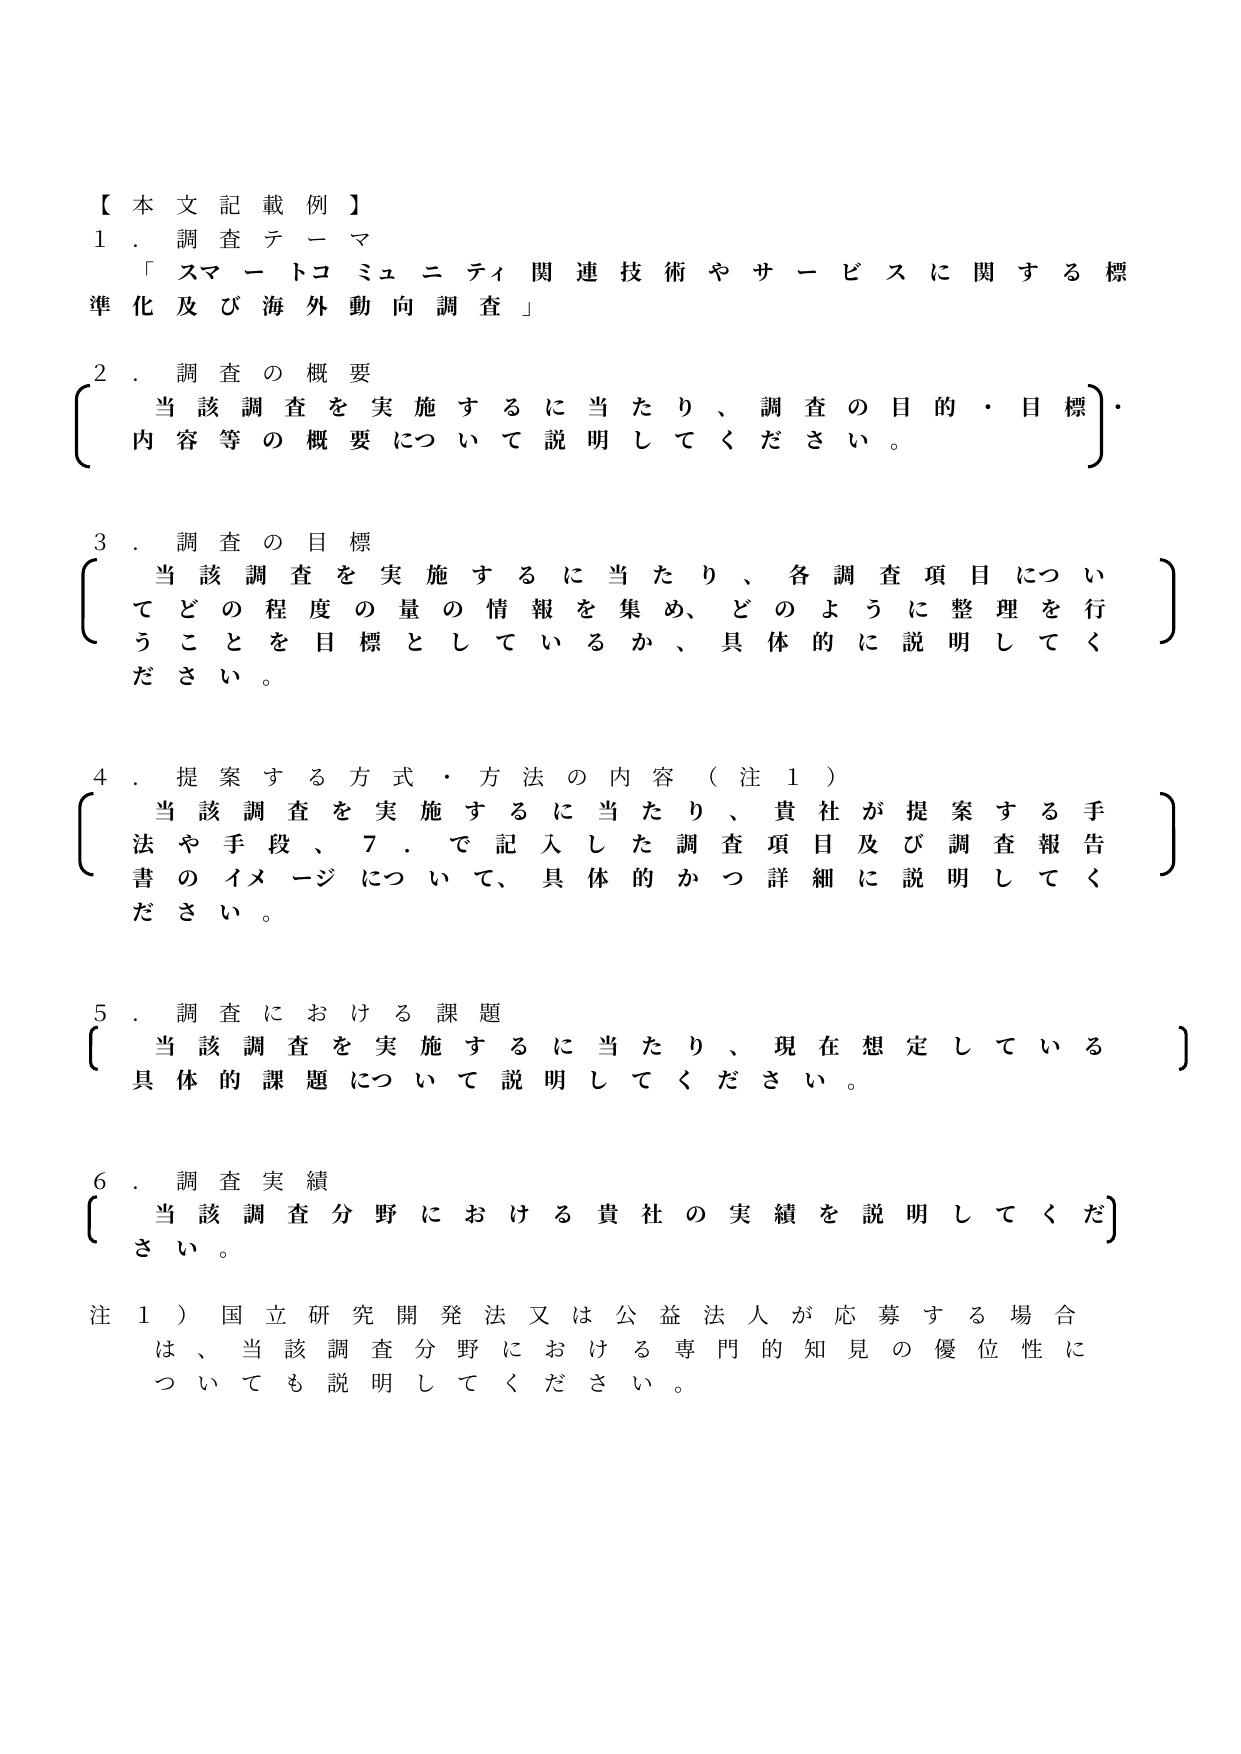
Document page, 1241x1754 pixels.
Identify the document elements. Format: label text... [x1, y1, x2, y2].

text 当該調査を実施するに当たり、調査の目的・目標・内容等の概要について説明してください。 [111, 389, 1099, 456]
text ６．調査実績 [89, 1163, 1151, 1197]
text 注１）国立研究開発法又は公益法人が応募する場合は、当該調査分野における専門的知見の優位性についても説明してください。 [89, 1297, 1099, 1398]
text 当該調査を実施するに当たり、現在想定している具体的課題について説明してください。 [112, 1028, 1128, 1096]
text 当該調査分野における貴社の実績を説明してください。 [112, 1197, 1128, 1264]
text ２．調査の概要 [89, 355, 1151, 389]
text 当該調査を実施するに当たり、各調査項目についてどの程度の量の情報を集め、どのように整理を行うことを目標としているか、具体的に説明してください。 [112, 557, 1128, 692]
text ３．調査の目標 [89, 524, 1151, 557]
text 【本文記載例】 [89, 187, 1151, 221]
text ５．調査における課題 [89, 995, 1151, 1028]
text 当該調査を実施するに当たり、貴社が提案する手法や手段、７．で記入した調査項目及び調査報告書のイメージについて、具体的かつ詳細に説明してください。 [112, 793, 1128, 927]
text ４．提案する方式・方法の内容（注１） [89, 759, 1151, 793]
text 「スマートコミュニティ関連技術やサービスに関する標準化及び海外動向調査」 [89, 254, 1151, 322]
text １．調査テーマ [89, 221, 1151, 254]
